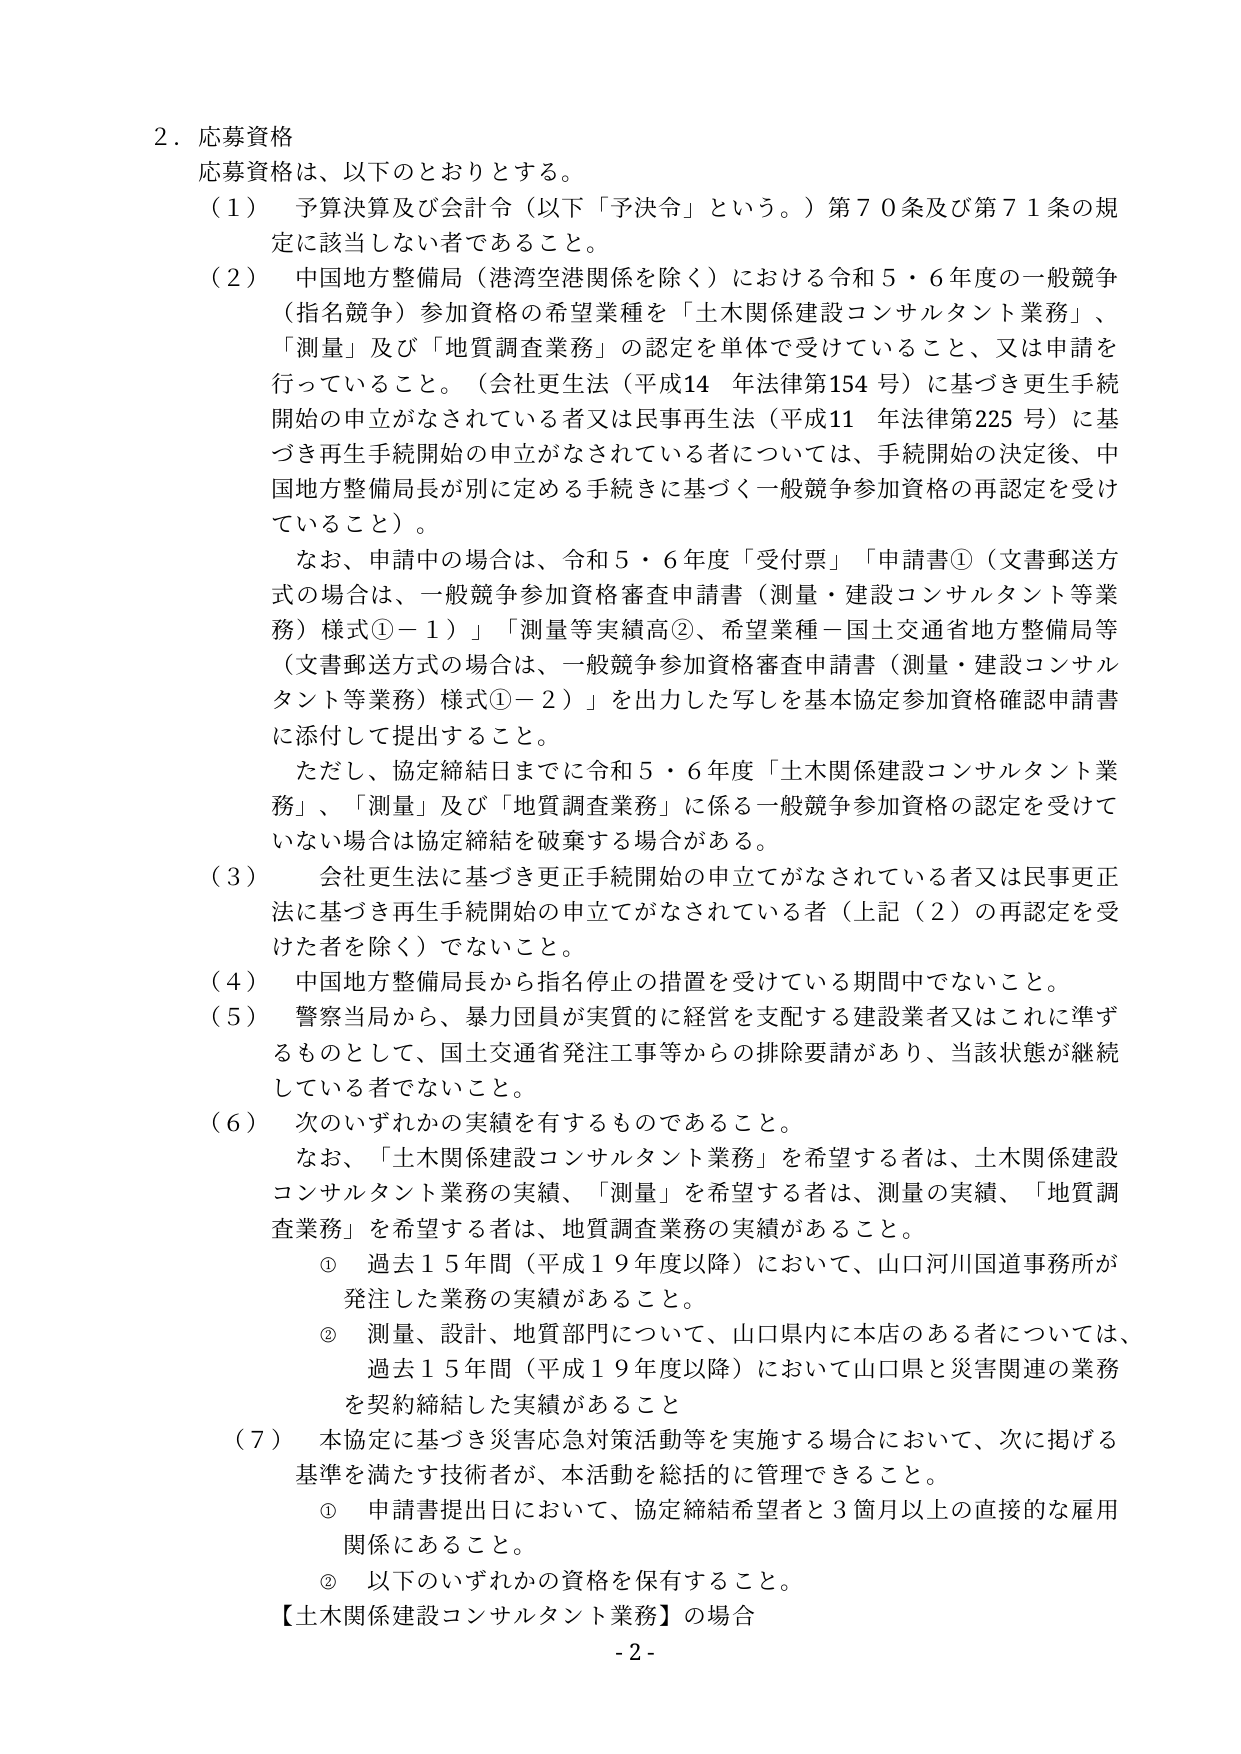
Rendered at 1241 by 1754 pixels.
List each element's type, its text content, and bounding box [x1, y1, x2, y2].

text （４） 中国地方整備局長から指名停止の措置を受けている期間中でないこと。 [194, 963, 1120, 998]
list 過去１５年間（平成１９年度以降）において、山口河川国道事務所が発注した業務の実績があること。 [297, 1245, 1120, 1315]
text （７） 本協定に基づき災害応急対策活動等を実施する場合において、次に掲げる基準を満たす技術者が、本活動を総括的に管理できること。 [198, 1421, 1120, 1491]
text （１） 予算決算及び会計令（以下「予決令」という。）第７０条及び第７１条の規定に該当しない者であること。 [194, 188, 1120, 259]
text 応募資格は、以下のとおりとする。 [149, 153, 1120, 188]
text （３） 会社更生法に基づき更正手続開始の申立てがなされている者又は民事更正法に基づき再生手続開始の申立てがなされている者（上記（２）の再認定を受けた者を除く）でないこと。 [194, 857, 1120, 963]
text 【土木関係建設コンサルタント業務】の場合 [149, 1597, 1120, 1632]
text なお、申請中の場合は、令和５・６年度「受付票」「申請書①（文書郵送方式の場合は、一般競争参加資格審査申請書（測量・建設コンサルタント等業務）様式①－１）」「測量等実績高②、希望業種－国土交通省地方整備局等（文書郵送方式の場合は、一般競争参加資格審査申請書（測量・建設コンサルタント等業務）様式①－２）」を出力した写しを基本協定参加資格確認申請書に添付して提出すること。 [267, 541, 1120, 752]
text （６） 次のいずれかの実績を有するものであること。 [194, 1104, 1120, 1139]
text なお、「土木関係建設コンサルタント業務」を希望する者は、土木関係建設コンサルタント業務の実績、「測量」を希望する者は、測量の実績、「地質調査業務」を希望する者は、地質調査業務の実績があること。 [267, 1139, 1120, 1245]
list 申請書提出日において、協定締結希望者と３箇月以上の直接的な雇用関係にあること。 [297, 1491, 1120, 1562]
text ただし、協定締結日までに令和５・６年度「土木関係建設コンサルタント業務」、「測量」及び「地質調査業務」に係る一般競争参加資格の認定を受けていない場合は協定締結を破棄する場合がある。 [267, 752, 1120, 857]
list 測量、設計、地質部門について、山口県内に本店のある者については、 過去１５年間（平成１９年度以降）において山口県と災害関連の業務を契約締結した実績があること [297, 1315, 1120, 1421]
text ２．応募資格 [149, 118, 1120, 153]
text （５） 警察当局から、暴力団員が実質的に経営を支配する建設業者又はこれに準ずるものとして、国土交通省発注工事等からの排除要請があり、当該状態が継続している者でないこと。 [194, 998, 1120, 1104]
list 以下のいずれかの資格を保有すること。 [297, 1562, 1120, 1597]
text （２） 中国地方整備局（港湾空港関係を除く）における令和５・６年度の一般競争（指名競争）参加資格の希望業種を「土木関係建設コンサルタント業務」、「測量」及び「地質調査業務」の認定を単体で受けていること、又は申請を行っていること。（会社更生法（平成14年法律第154号）に基づき更生手続開始の申立がなされている者又は民事再生法（平成11年法律第225号）に基づき再生手続開始の申立がなされている者については、手続開始の決定後、中国地方整備局長が別に定める手続きに基づく一般競争参加資格の再認定を受けていること）。 [194, 259, 1120, 541]
